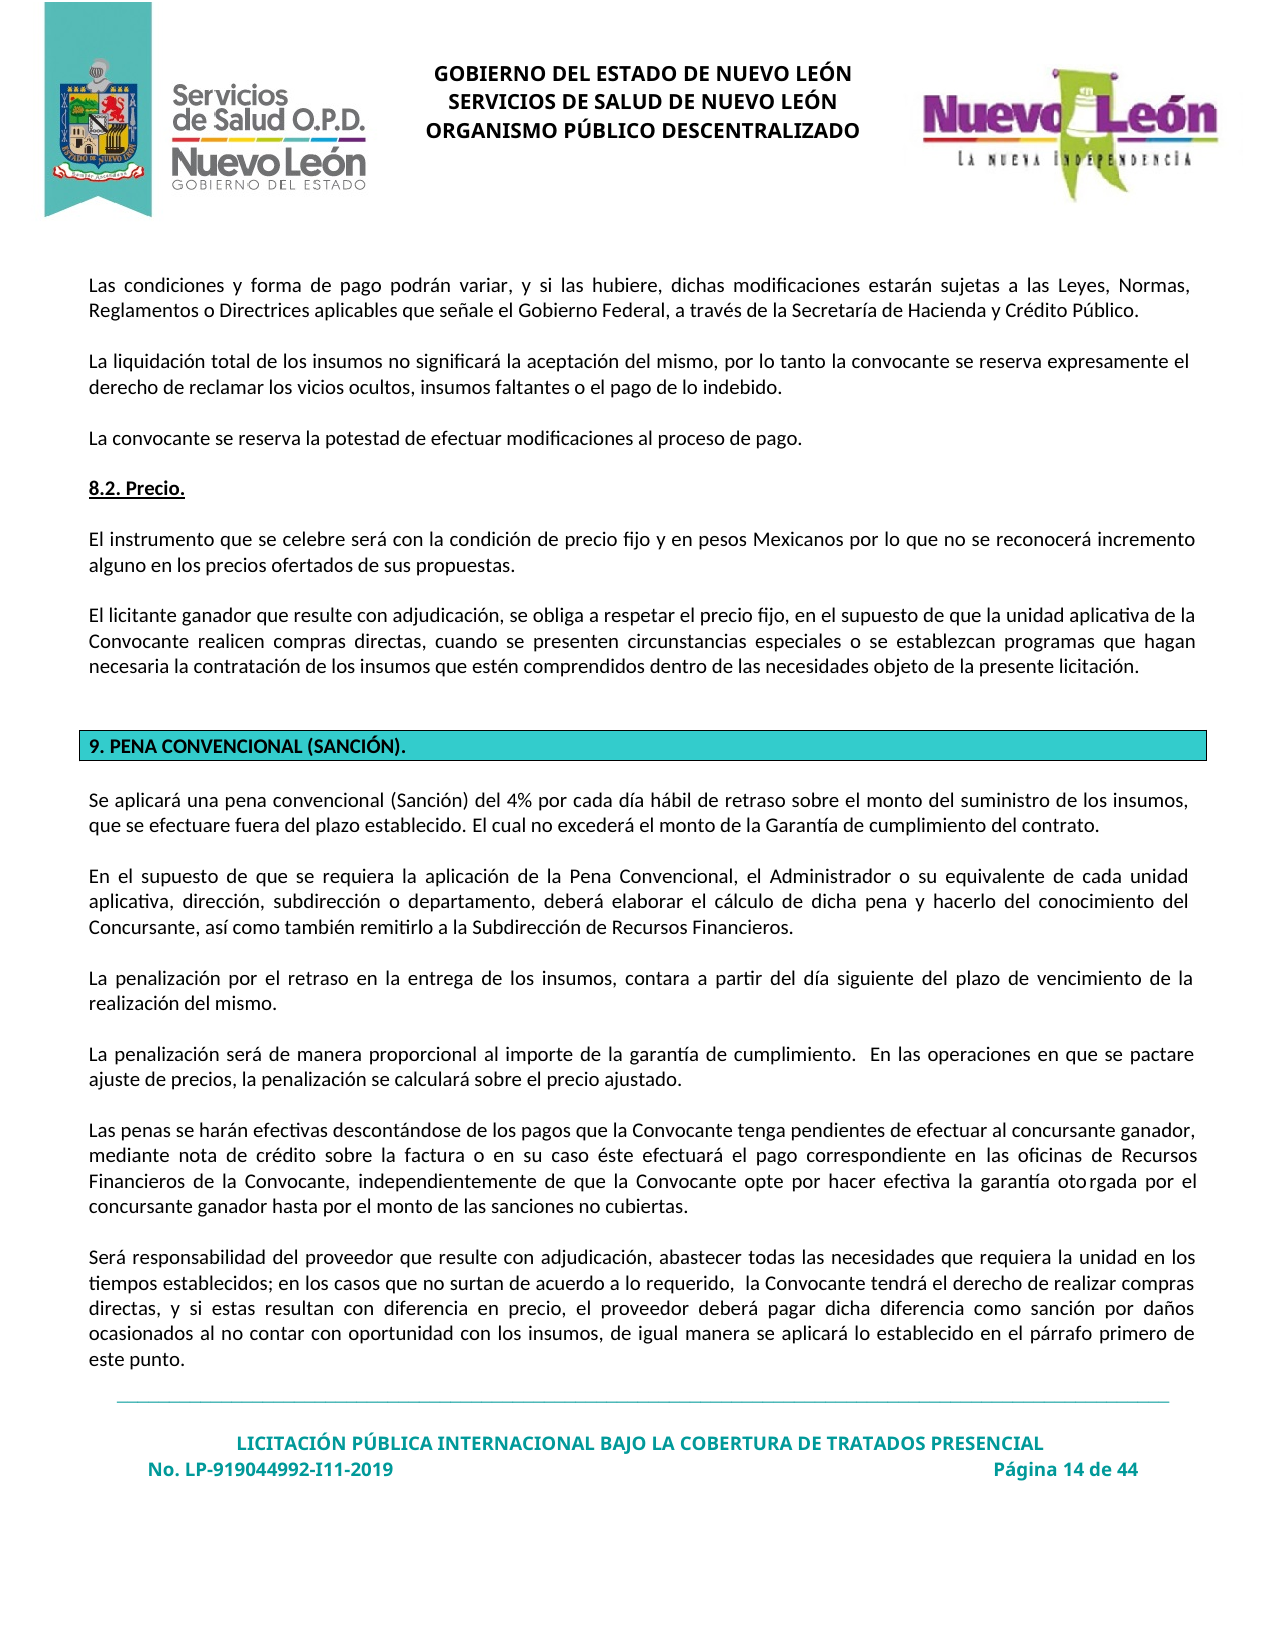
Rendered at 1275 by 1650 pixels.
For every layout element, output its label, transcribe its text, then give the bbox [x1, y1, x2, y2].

text 8.2. Precio. [89, 476, 1197, 501]
text El licitante ganador que resulte con adjudicación, se obliga a respetar el precio fijo, en el supuesto de que la unidad aplicativa de la Convocante realicen compras directas, cuando se presenten circunstancias especiales o se establezcan programas que hagan necesaria la contratación de los insumos que estén comprendidos dentro de las necesidades objeto de la presente licitación. [89, 603, 1197, 679]
picture [15, 2, 1249, 229]
text Se aplicará una pena convencional (Sanción) del 4% por cada día hábil de retraso sobre el monto del suministro de los insumos, que se efectuare fuera del plazo establecido. El cual no excederá el monto de de cumplimiento del contrato. [89, 787, 1192, 838]
text Las penas se harán efectivas descontándose de los pagos que la Convocante tenga pendientes de efectuar al concursante ganador, mediante nota de crédito sobre la factura o en su caso éste efectuará el pago correspondiente en las oficinas de Recursos Financieros de la Convocante, independientemente de que la Convocante opte por hacer efectiva la garantía otorgada por el concursante ganador hasta por el monto de las sanciones no cubiertas. [89, 1117, 1197, 1219]
text La liquidación total de los insumos no significará la aceptación del mismo, por lo tanto la convocante se reserva expresamente el derecho de reclamar los vicios ocultos, insumos faltantes o el pago de lo indebido. [89, 348, 1192, 399]
text La penalización será de manera proporcional al importe de la garantía de cumplimiento. En las operaciones en que se pactare ajuste de precios, la penalización se calculará sobre el precio ajustado. [89, 1041, 1197, 1092]
text 9. PENA CONVENCIONAL (SANCIÓN). [80, 731, 1206, 760]
text La convocante se reserva la potestad de efectuar modificaciones al proceso de pago. [89, 425, 1197, 450]
list La penalización por el retraso en la entrega de los insumos, contara a partir del día siguiente del plazo de vencimiento de la realización del mismo. [89, 965, 1197, 1016]
text El instrumento que se celebre será con la condición de precio fijo y en pesos Mexicanos por lo que no se reconocerá incremento alguno en los precios ofertados de sus propuestas. [89, 526, 1197, 577]
text En el supuesto de que se requiera la aplicación de la Pena Convencional, el Administrador o su equivalente de cada unidad aplicativa, dirección, subdirección o departamento, deberá elaborar el cálculo de dicha pena y hacerlo del conocimiento del Concursante, así como también remitirlo a la Subdirección de Recursos Financieros. [89, 863, 1192, 939]
text Las condiciones y forma de pago podrán variar, y si las hubiere, dichas modificaciones estarán sujetas a las Leyes, Normas, Reglamentos o Directrices aplicables que señale el Gobierno Federal, a través de la Secretaría de Hacienda y Crédito Público. [89, 272, 1192, 323]
text Será responsabilidad del proveedor que resulte con adjudicación, abastecer todas las necesidades que requiera la unidad en los tiempos establecidos; en los casos que no surtan de acuerdo a lo requerido, la Convocante tendrá el derecho de realizar compras directas, y si estas resultan con diferencia en precio, el proveedor deberá pagar dicha diferencia como sanción por daños ocasionados al no contar con oportunidad con los insumos, de igual manera se aplicará lo establecido en el párrafo primero de este punto. [89, 1244, 1197, 1371]
